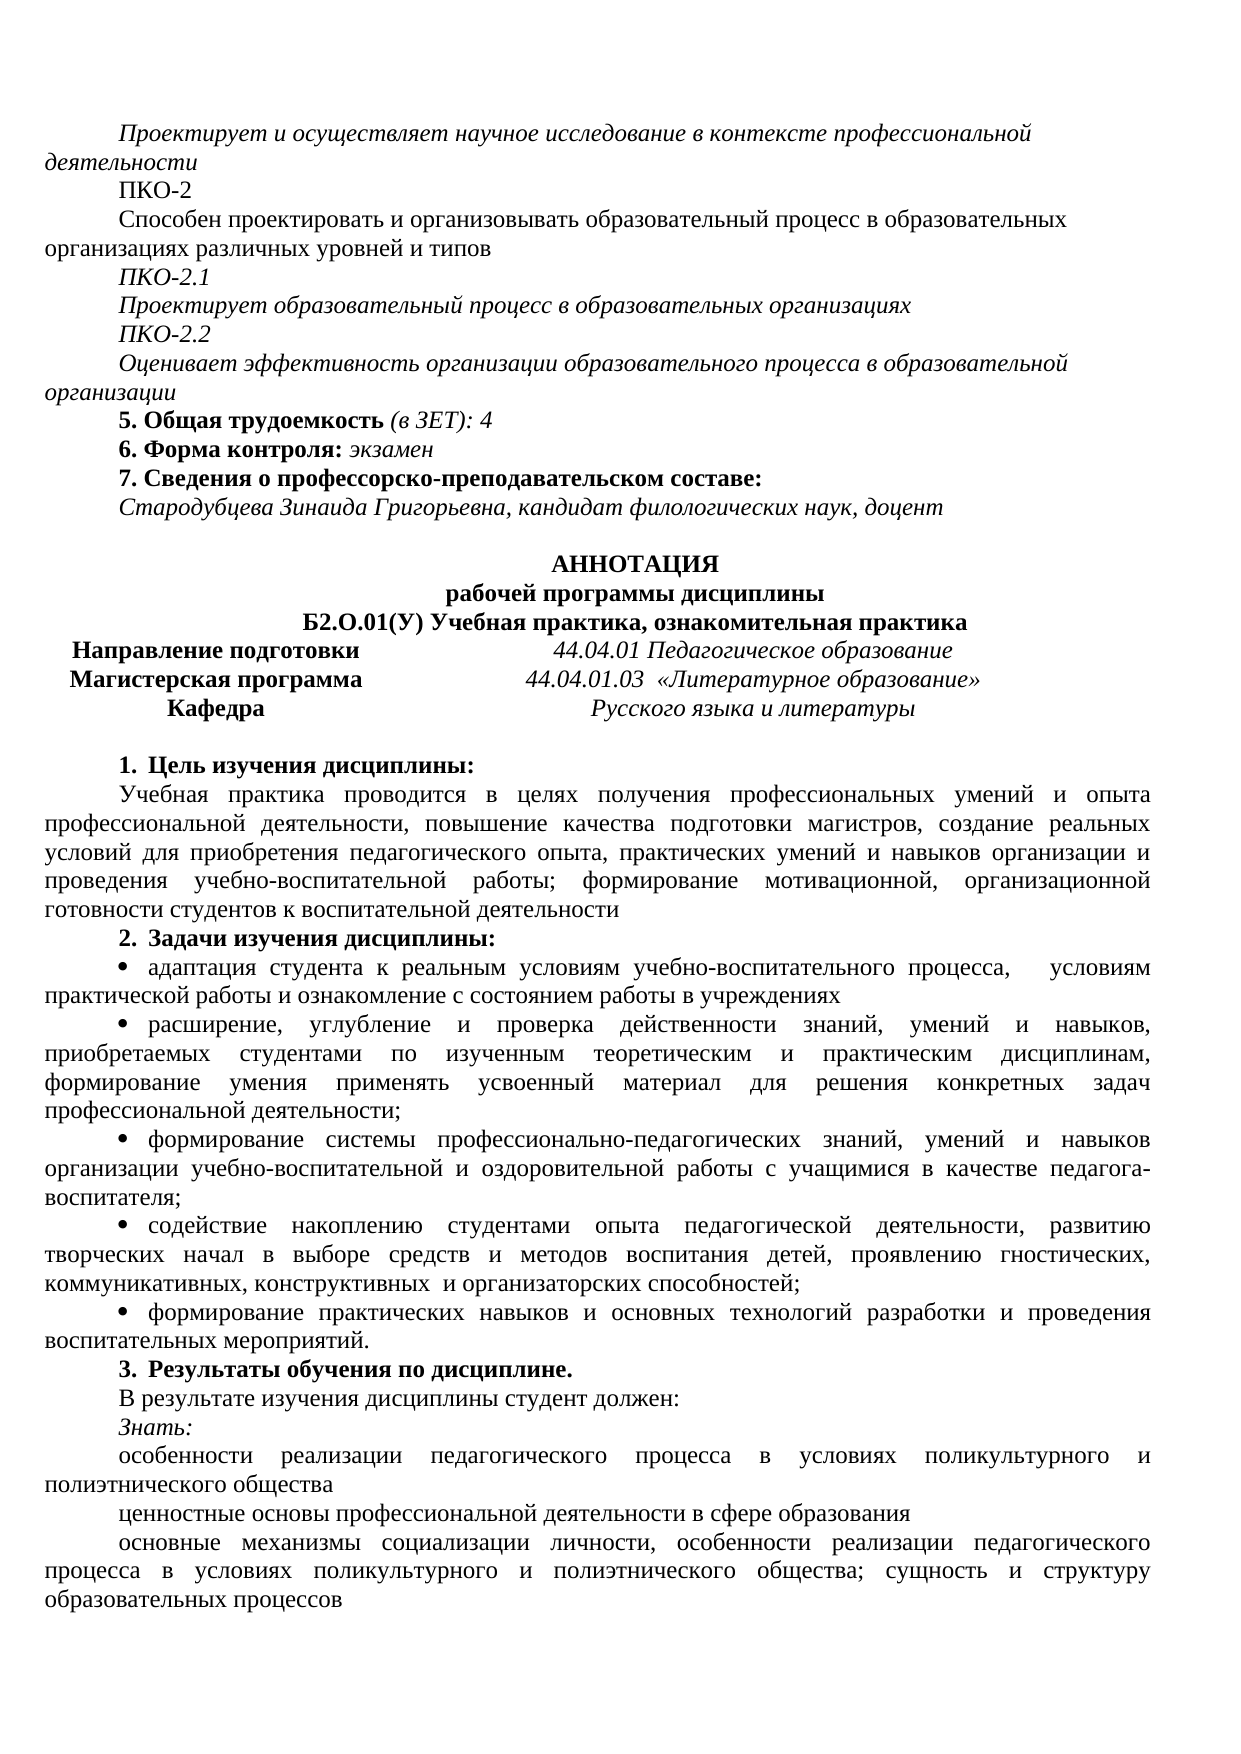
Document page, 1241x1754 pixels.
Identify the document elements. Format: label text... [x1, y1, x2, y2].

list особенности реализации педагогического процесса в условиях поликультурного и полиэтнического общества [44, 1441, 1152, 1498]
list В результате изучения дисциплины студент должен: [44, 1383, 1152, 1412]
text 5. Общая трудоемкость (в ЗЕТ): 4 [44, 406, 1152, 434]
list расширение, углубление и проверка действенности знаний, умений и навыков, приобретаемых студентами по изученным теоретическим и практическим дисциплинам, формирование умения применять усвоенный материал для решения конкретных задач профессиональной деятельности; [44, 1009, 1152, 1124]
text Проектирует образовательный процесс в образовательных организациях [44, 291, 1152, 319]
text ПКО-2 [44, 176, 1152, 204]
text АННОТАЦИЯ [44, 549, 1152, 578]
table_cell Русского языка и литературы [399, 693, 1107, 722]
text 6. Форма контроля: экзамен [44, 434, 1152, 463]
text рабочей программы дисциплины [44, 578, 1152, 607]
text Оценивает эффективность организации образовательного процесса в образовательной организации [44, 348, 1152, 406]
list Стародубцева Зинаида Григорьевна, кандидат филологических наук, доцент [44, 492, 1152, 521]
list основные механизмы социализации личности, особенности реализации педагогического процесса в условиях поликультурного и полиэтнического общества; сущность и структуру образовательных процессов [44, 1527, 1152, 1613]
table_header 44.04.01 Педагогическое образование [399, 636, 1107, 664]
table_cell Магистерская программа [33, 664, 399, 693]
text 7. Сведения о профессорско-преподавательском составе: [44, 463, 1152, 492]
table_cell Кафедра [33, 693, 399, 722]
text ПКО-2.2 [44, 319, 1152, 348]
text ПКО-2.1 [44, 262, 1152, 291]
list Цель изучения дисциплины: [44, 751, 1152, 779]
list формирование системы профессионально-педагогических знаний, умений и навыков организации учебно-воспитательной и оздоровительной работы с учащимися в качестве педагога-воспитателя; [44, 1124, 1152, 1211]
text Учебная практика проводится в целях получения профессиональных умений и опыта профессиональной деятельности, повышение качества подготовки магистров, создание реальных условий для приобретения педагогического опыта, практических умений и навыков организации и проведения учебно-воспитательной работы; формирование мотивационной, организационной готовности студентов к воспитательной деятельности [44, 779, 1152, 923]
list содействие накоплению студентами опыта педагогической деятельности, развитию творческих начал в выборе средств и методов воспитания детей, проявлению гностических, коммуникативных, конструктивных и организаторских способностей; [44, 1211, 1152, 1297]
list Задачи изучения дисциплины: [44, 923, 1152, 952]
list Знать: [44, 1412, 1152, 1441]
table_cell 44.04.01.03 «Литературное образование» [399, 664, 1107, 693]
list формирование практических навыков и основных технологий разработки и проведения воспитательных мероприятий. [44, 1297, 1152, 1354]
text Б2.О.01(У) Учебная практика, ознакомительная практика [44, 607, 1152, 636]
text Проектирует и осуществляет научное исследование в контексте профессиональной деятельности [44, 118, 1152, 176]
list Результаты обучения по дисциплине. [44, 1354, 1152, 1383]
text Способен проектировать и организовывать образовательный процесс в образовательных организациях различных уровней и типов [44, 204, 1152, 262]
list адаптация студента к реальным условиям учебно-воспитательного процесса, условиям практической работы и ознакомление с состоянием работы в учреждениях [44, 952, 1152, 1009]
list ценностные основы профессиональной деятельности в сфере образования [44, 1498, 1152, 1527]
table_header Направление подготовки [33, 636, 399, 664]
